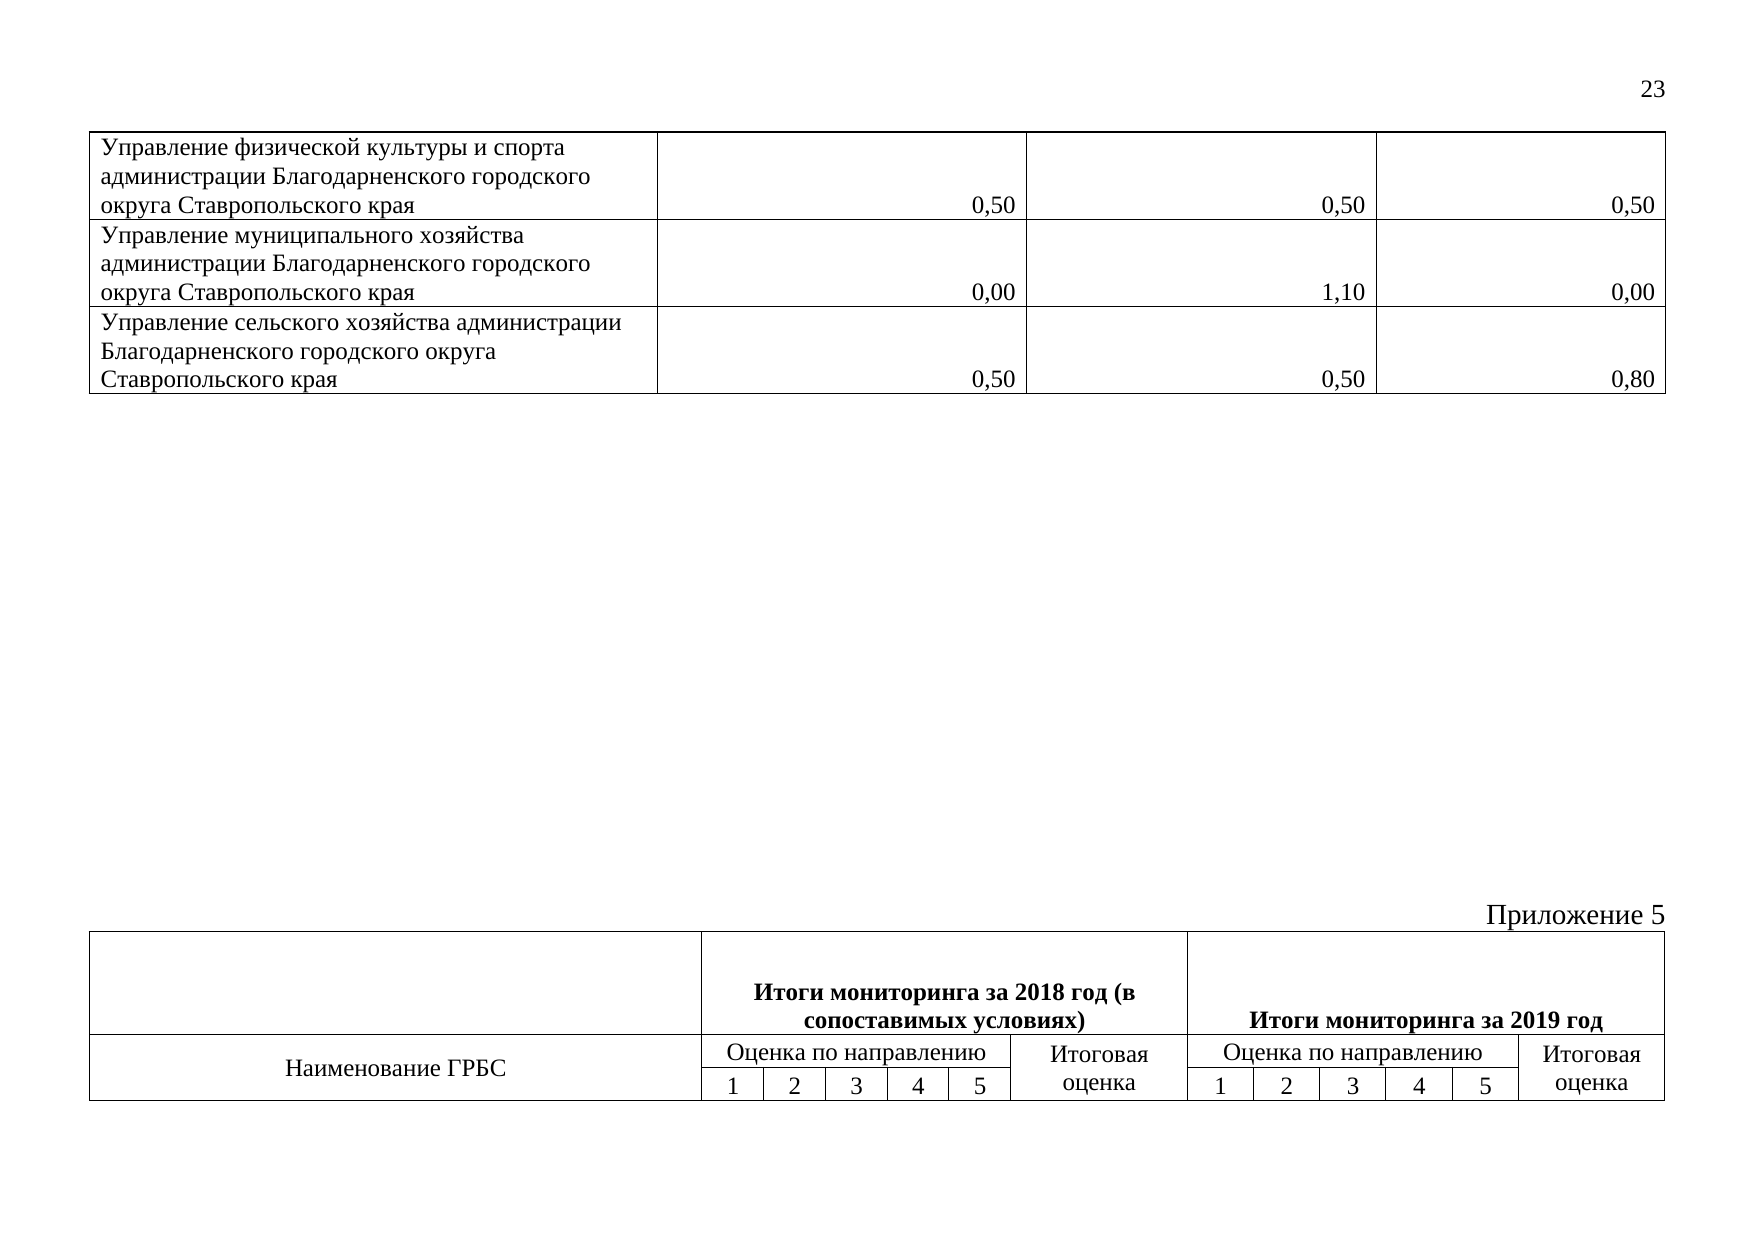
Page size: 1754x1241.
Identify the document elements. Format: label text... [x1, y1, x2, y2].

table_cell Управление физической культуры и спорта администрации Благодарненского городского округа Ставропольского края [90, 133, 657, 219]
table_cell 4 [888, 1068, 948, 1100]
table_cell 5 [1453, 1068, 1518, 1100]
table_cell 0,50 [1377, 133, 1665, 219]
table_cell 1,10 [1027, 220, 1376, 306]
table_cell 2 [764, 1068, 825, 1100]
table_cell Управление сельского хозяйства администрации Благодарненского городского округа Ставропольского края [90, 307, 657, 393]
table_cell 0,00 [658, 220, 1026, 306]
table_cell Управление муниципального хозяйства администрации Благодарненского городского округа Ставропольского края [90, 220, 657, 306]
table_cell 2 [1254, 1068, 1319, 1100]
table_cell Наименование ГРБС [90, 1035, 701, 1100]
table_cell 3 [826, 1068, 887, 1100]
table_cell 4 [1386, 1068, 1452, 1100]
table_cell 0,50 [658, 307, 1026, 393]
table_cell 0,50 [658, 133, 1026, 219]
table_header [90, 932, 701, 1034]
table_header Итоги мониторинга за 2018 год (в сопоставимых условиях) [702, 932, 1187, 1034]
table_cell Оценка по направлению [702, 1035, 1010, 1067]
table_cell Оценка по направлению [1188, 1035, 1518, 1067]
table_header Итоги мониторинга за 2019 год [1188, 932, 1664, 1034]
table_cell 3 [1320, 1068, 1385, 1100]
table_cell 0,50 [1027, 133, 1376, 219]
table_cell Итоговая оценка [1519, 1035, 1664, 1100]
text Приложение 5 [155, 897, 1665, 931]
table_cell 0,80 [1377, 307, 1665, 393]
table_cell 1 [702, 1068, 763, 1100]
table_cell 1 [1188, 1068, 1253, 1100]
table_cell 0,50 [1027, 307, 1376, 393]
table_cell 5 [949, 1068, 1010, 1100]
table_cell 0,00 [1377, 220, 1665, 306]
table_cell Итоговая оценка [1011, 1035, 1187, 1100]
